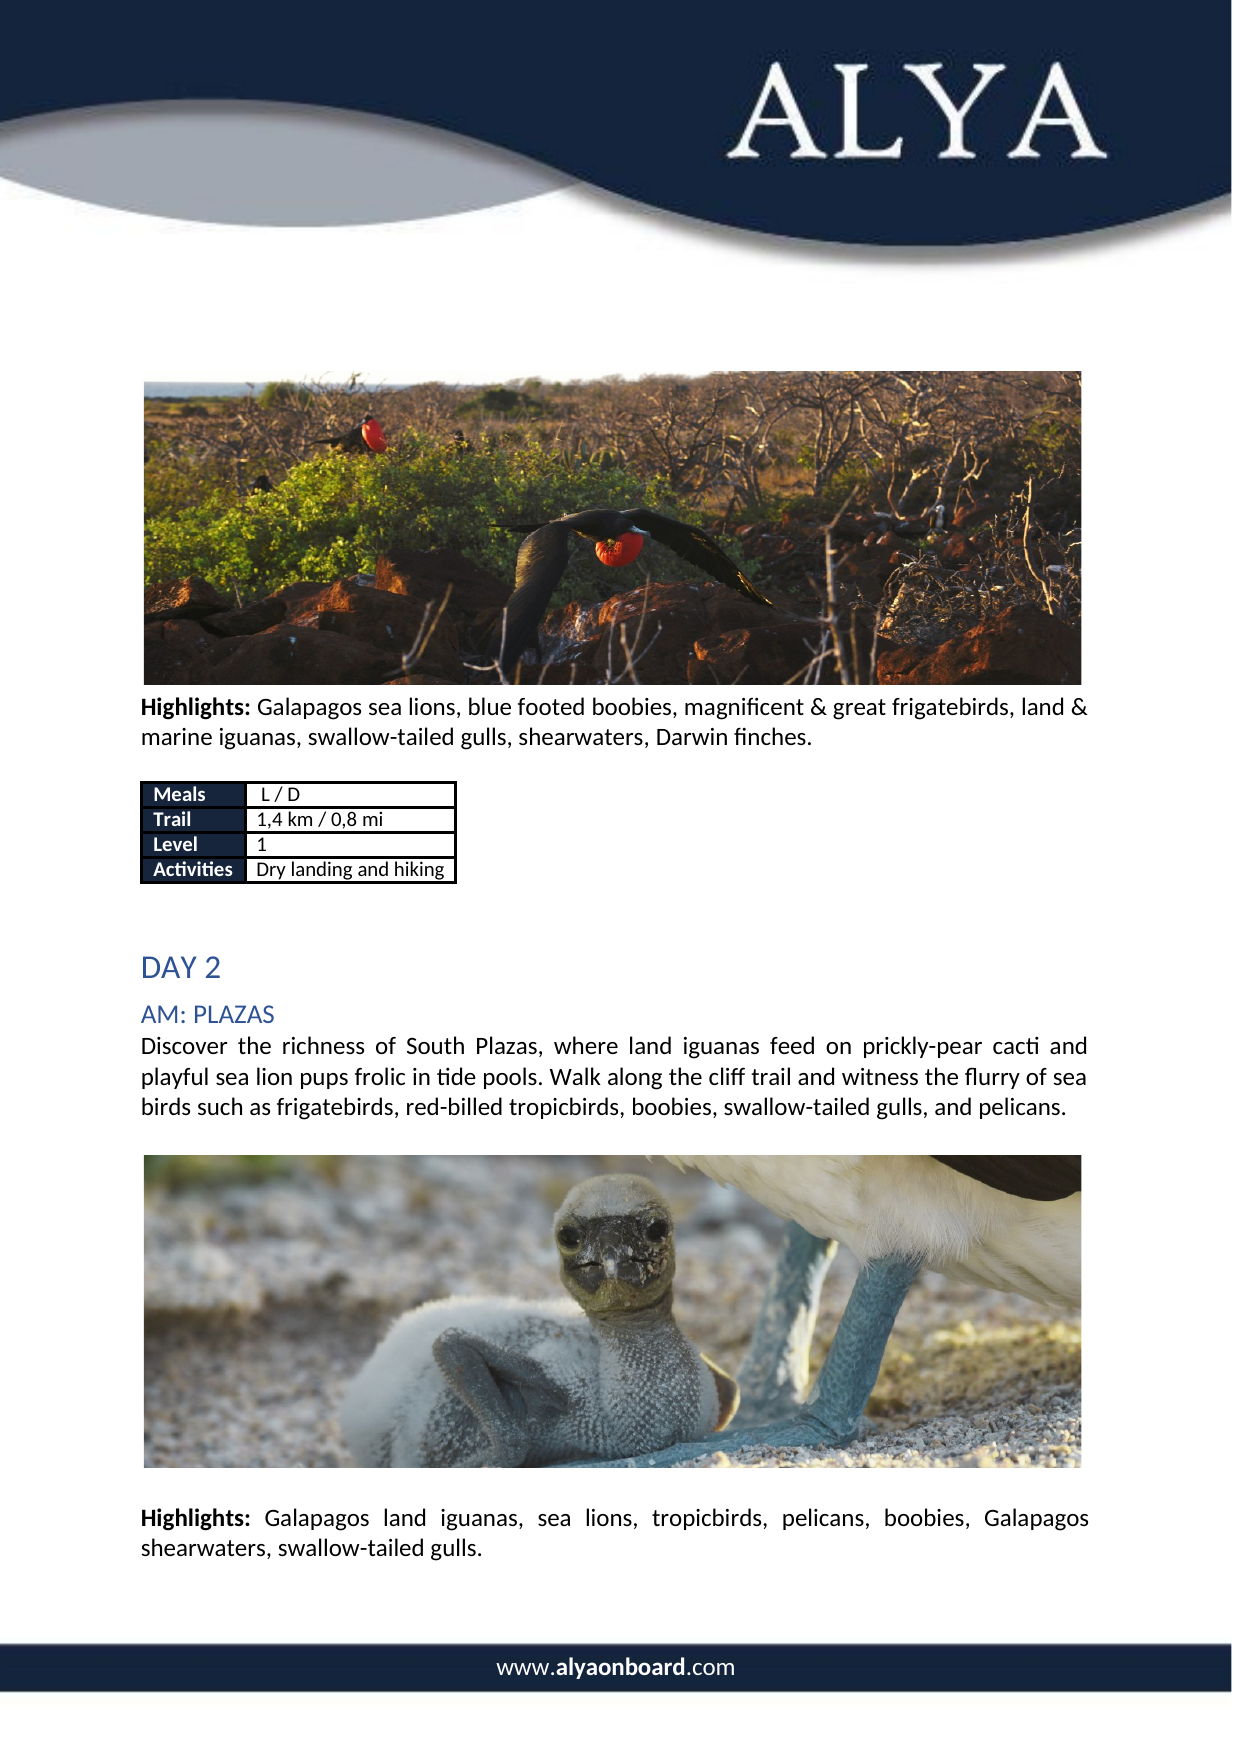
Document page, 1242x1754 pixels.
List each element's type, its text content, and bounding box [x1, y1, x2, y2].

subtitle AM: PLAZAS [141, 997, 1127, 1030]
table_header Meals [143, 784, 244, 806]
subtitle DAY 2 [141, 947, 1127, 987]
table_cell 1 [247, 834, 454, 856]
table_cell Level [143, 834, 244, 856]
table_header L / D [247, 784, 454, 806]
picture [143, 371, 1082, 685]
text Highlights: Galapagos sea lions, blue footed boobies, magnificent & great frigatebirds, land & marine iguanas, swallow-tailed gulls, shearwaters, Darwin finches. [141, 691, 1090, 752]
table_cell 1,4 km / 0,8 mi [247, 809, 454, 831]
picture [0, 0, 1232, 284]
table_cell Trail [143, 809, 244, 831]
table_cell Dry landing and hiking [247, 859, 454, 881]
table_cell Activities [143, 859, 244, 881]
text Highlights: Galapagos land iguanas, sea lions, tropicbirds, pelicans, boobies, Galapagos shearwaters, swallow-tailed gulls. [141, 1502, 1089, 1563]
picture [0, 1638, 1232, 1707]
picture [143, 1155, 1082, 1468]
text Discover the richness of South Plazas, where land iguanas feed on prickly-pear cacti and playful sea lion pups frolic in tide pools. Walk along the cliff trail and witness the flurry of sea birds such as frigatebirds, red-billed tropicbirds, boobies, swallow-tailed gulls, and pelicans. [141, 1030, 1089, 1122]
